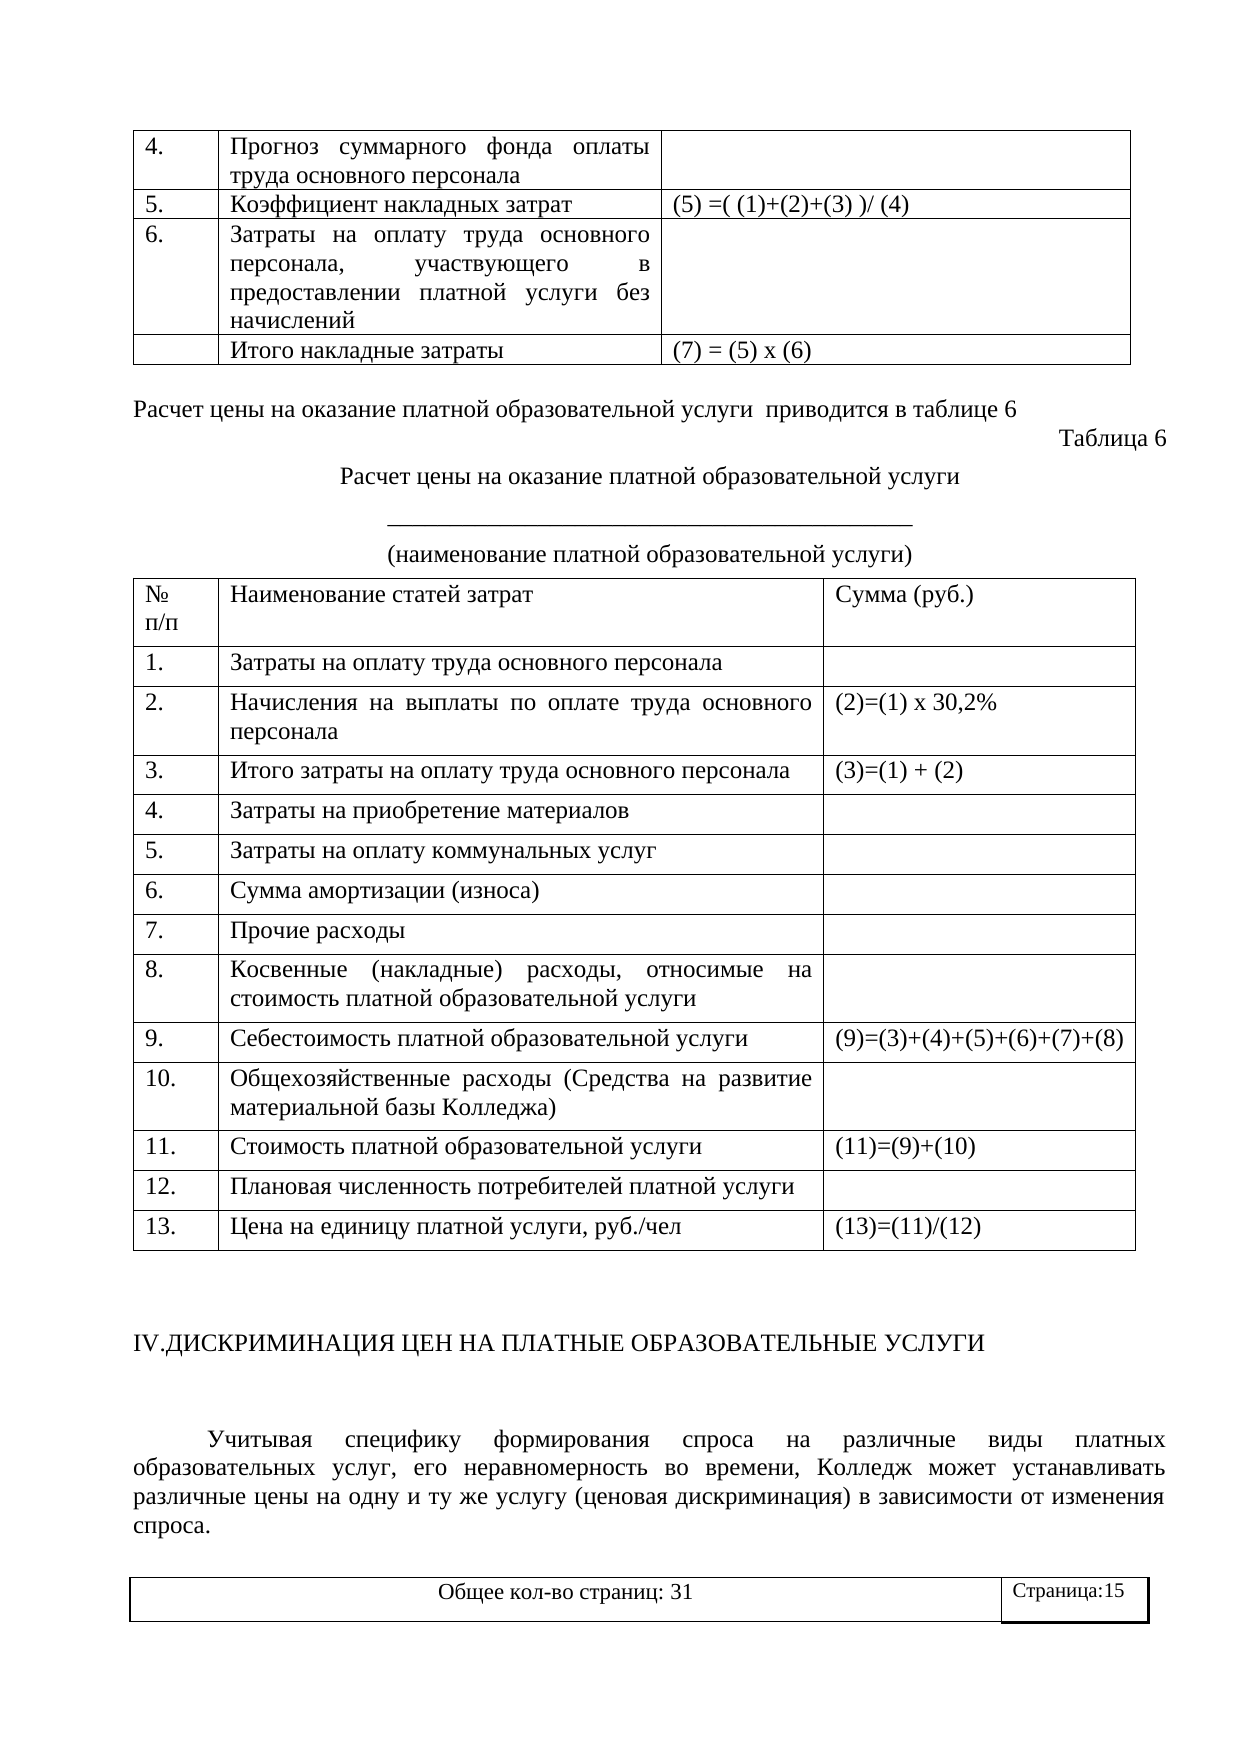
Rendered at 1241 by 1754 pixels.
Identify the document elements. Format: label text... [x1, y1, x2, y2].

table_cell Затраты на оплату коммунальных услуг [219, 835, 823, 874]
table_cell [662, 131, 1130, 188]
table_cell 13. [134, 1211, 218, 1250]
table_cell [824, 1171, 1135, 1210]
table_cell (3)=(1) + (2) [824, 756, 1135, 794]
table_cell [824, 1063, 1135, 1130]
table_cell 5. [134, 835, 218, 874]
text __________________________________________ [133, 500, 1167, 529]
text IV.ДИСКРИМИНАЦИЯ ЦЕН НА ПЛАТНЫЕ ОБРАЗОВАТЕЛЬНЫЕ УСЛУГИ [133, 1328, 1167, 1357]
table_cell 1. [134, 647, 218, 686]
table_cell 2. [134, 687, 218, 754]
table_cell 4. [134, 795, 218, 834]
table_cell [134, 335, 218, 364]
table_cell [824, 795, 1135, 834]
table_cell 10. [134, 1063, 218, 1130]
table_header № п/п [134, 579, 218, 646]
table_cell Косвенные (накладные) расходы, относимые на стоимость платной образовательной услуги [219, 955, 823, 1022]
table_cell Прочие расходы [219, 915, 823, 953]
table_cell Затраты на оплату труда основного персонала [219, 647, 823, 686]
table_cell [662, 219, 1130, 334]
text Расчет цены на оказание платной образовательной услуги [133, 461, 1167, 490]
table_cell 5. [134, 190, 218, 218]
table_cell Цена на единицу платной услуги, руб./чел [219, 1211, 823, 1250]
table_cell (11)=(9)+(10) [824, 1131, 1135, 1170]
table_cell 3. [134, 756, 218, 794]
table_cell Стоимость платной образовательной услуги [219, 1131, 823, 1170]
text Таблица 6 [133, 423, 1167, 451]
table_cell (7) = (5) х (6) [662, 335, 1130, 364]
table_cell 8. [134, 955, 218, 1022]
table_cell Начисления на выплаты по оплате труда основного персонала [219, 687, 823, 754]
table_cell [824, 647, 1135, 686]
table_cell Себестоимость платной образовательной услуги [219, 1023, 823, 1062]
table_cell 11. [134, 1131, 218, 1170]
table_cell [824, 875, 1135, 914]
table_cell 6. [134, 219, 218, 334]
table_cell (9)=(3)+(4)+(5)+(6)+(7)+(8) [824, 1023, 1135, 1062]
text (наименование платной образовательной услуги) [133, 539, 1167, 568]
table_cell Общехозяйственные расходы (Средства на развитие материальной базы Колледжа) [219, 1063, 823, 1130]
table_cell 4. [134, 131, 218, 188]
table_header Наименование статей затрат [219, 579, 823, 646]
table_cell Итого накладные затраты [219, 335, 661, 364]
table_cell (5) =( (1)+(2)+(3) )/ (4) [662, 190, 1130, 218]
table_cell (2)=(1) х 30,2% [824, 687, 1135, 754]
table_cell 9. [134, 1023, 218, 1062]
table_cell Затраты на приобретение материалов [219, 795, 823, 834]
table_cell 12. [134, 1171, 218, 1210]
table_cell Плановая численность потребителей платной услуги [219, 1171, 823, 1210]
table_cell [824, 835, 1135, 874]
table_cell Прогноз суммарного фонда оплаты труда основного персонала [219, 131, 661, 188]
table_cell 6. [134, 875, 218, 914]
text Учитывая специфику формирования спроса на различные виды платных образовательных услуг, его неравномерность во времени, Колледж может устанавливать различные цены на одну и ту же услугу (ценовая дискриминация) в зависимости от изменения спроса. [133, 1424, 1167, 1539]
text Расчет цены на оказание платной образовательной услуги приводится в таблице 6 [133, 394, 1167, 423]
table_cell Итого затраты на оплату труда основного персонала [219, 756, 823, 794]
table_cell Коэффициент накладных затрат [219, 190, 661, 218]
table_cell Сумма амортизации (износа) [219, 875, 823, 914]
table_cell [824, 955, 1135, 1022]
table_header Сумма (руб.) [824, 579, 1135, 646]
table_cell Затраты на оплату труда основного персонала, участвующего в предоставлении платной услуги без начислений [219, 219, 661, 334]
table_cell [824, 915, 1135, 953]
table_cell 7. [134, 915, 218, 953]
table_cell (13)=(11)/(12) [824, 1211, 1135, 1250]
